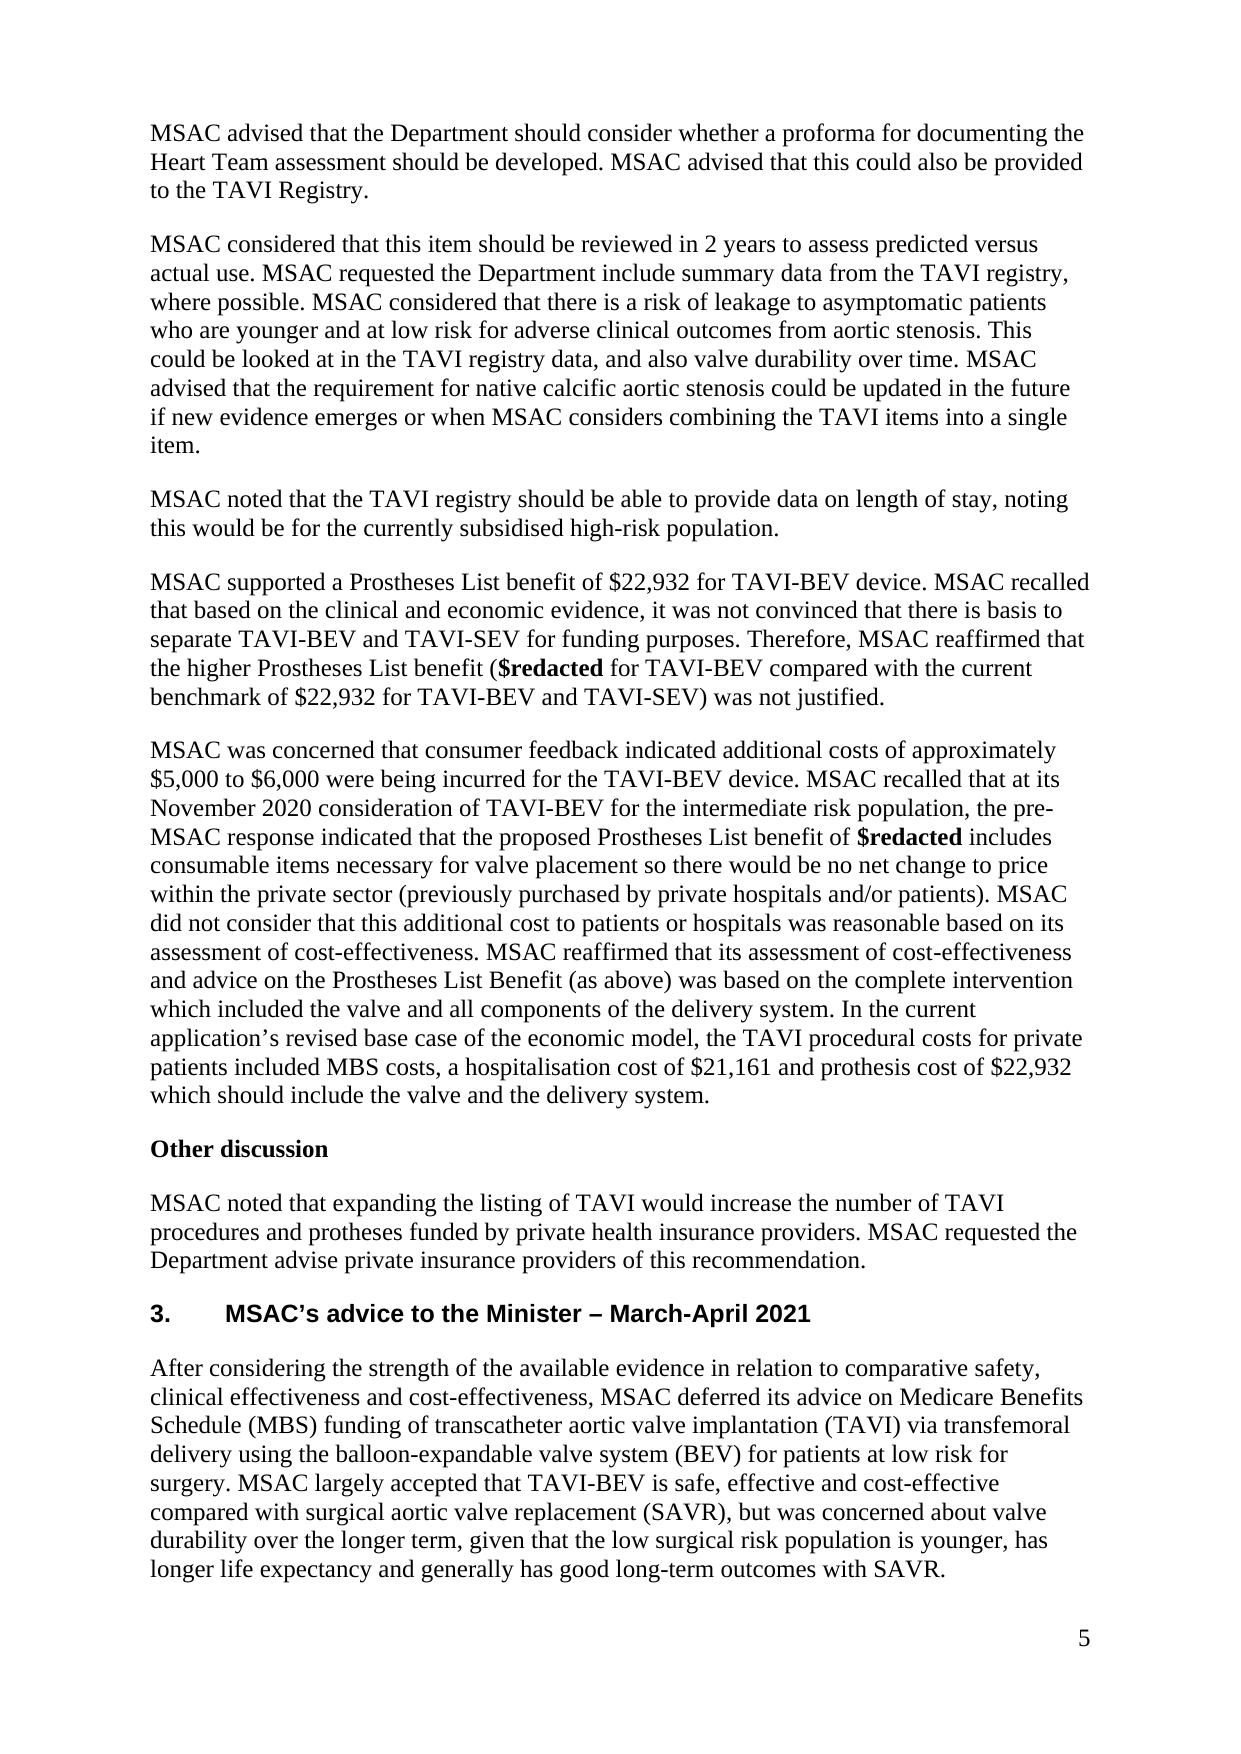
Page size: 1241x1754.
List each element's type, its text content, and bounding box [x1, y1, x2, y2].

text After considering the strength of the available evidence in relation to comparative safety, clinical effectiveness and cost-effectiveness, MSAC deferred its advice on Medicare Benefits Schedule (MBS) funding of transcatheter aortic valve implantation (TAVI) via transfemoral delivery using the balloon-expandable valve system (BEV) for patients at low risk for surgery. MSAC largely accepted that TAVI-BEV is safe, effective and cost-effective compared with surgical aortic valve replacement (SAVR), but was concerned about valve durability over the longer term, given that the low surgical risk population is younger, has longer life expectancy and generally has good long-term outcomes with SAVR. [150, 1353, 1090, 1583]
text MSAC noted that the TAVI registry should be able to provide data on length of stay, noting this would be for the currently subsidised high-risk population. [150, 484, 1090, 542]
text MSAC advised that the Department should consider whether a proforma for documenting the Heart Team assessment should be developed. MSAC advised that this could also be provided to the TAVI Registry. [150, 118, 1090, 204]
text MSAC considered that this item should be reviewed in 2 years to assess predicted versus actual use. MSAC requested the Department include summary data from the TAVI registry, where possible. MSAC considered that there is a risk of leakage to asymptomatic patients who are younger and at low risk for adverse clinical outcomes from aortic stenosis. This could be looked at in the TAVI registry data, and also valve durability over time. MSAC advised that the requirement for native calcific aortic stenosis could be updated in the future if new evidence emerges or when MSAC considers combining the TAVI items into a single item. [150, 229, 1090, 459]
text Other discussion [150, 1134, 1090, 1163]
text MSAC noted that expanding the listing of TAVI would increase the number of TAVI procedures and protheses funded by private health insurance providers. MSAC requested the Department advise private insurance providers of this recommendation. [150, 1188, 1090, 1274]
subtitle MSAC’s advice to the Minister – March-April 2021 [150, 1299, 1090, 1328]
text MSAC was concerned that consumer feedback indicated additional costs of approximately $5,000 to $6,000 were being incurred for the TAVI-BEV device. MSAC recalled that at its November 2020 consideration of TAVI-BEV for the intermediate risk population, the pre-MSAC response indicated that the proposed Prostheses List benefit of $redacted includes consumable items necessary for valve placement so there would be no net change to price within the private sector (previously purchased by private hospitals and/or patients). MSAC did not consider that this additional cost to patients or hospitals was reasonable based on its assessment of cost-effectiveness. MSAC reaffirmed that its assessment of cost-effectiveness and advice on the Prostheses List Benefit (as above) was based on the complete intervention which included the valve and all components of the delivery system. In the current application’s revised base case of the economic model, the TAVI procedural costs for private patients included MBS costs, a hospitalisation cost of $21,161 and prothesis cost of $22,932 which should include the valve and the delivery system. [150, 736, 1090, 1109]
text MSAC supported a Prostheses List benefit of $22,932 for TAVI-BEV device. MSAC recalled that based on the clinical and economic evidence, it was not convinced that there is basis to separate TAVI-BEV and TAVI-SEV for funding purposes. Therefore, MSAC reaffirmed that the higher Prostheses List benefit ($redacted for TAVI-BEV compared with the current benchmark of $22,932 for TAVI-BEV and TAVI-SEV) was not justified. [150, 567, 1090, 711]
